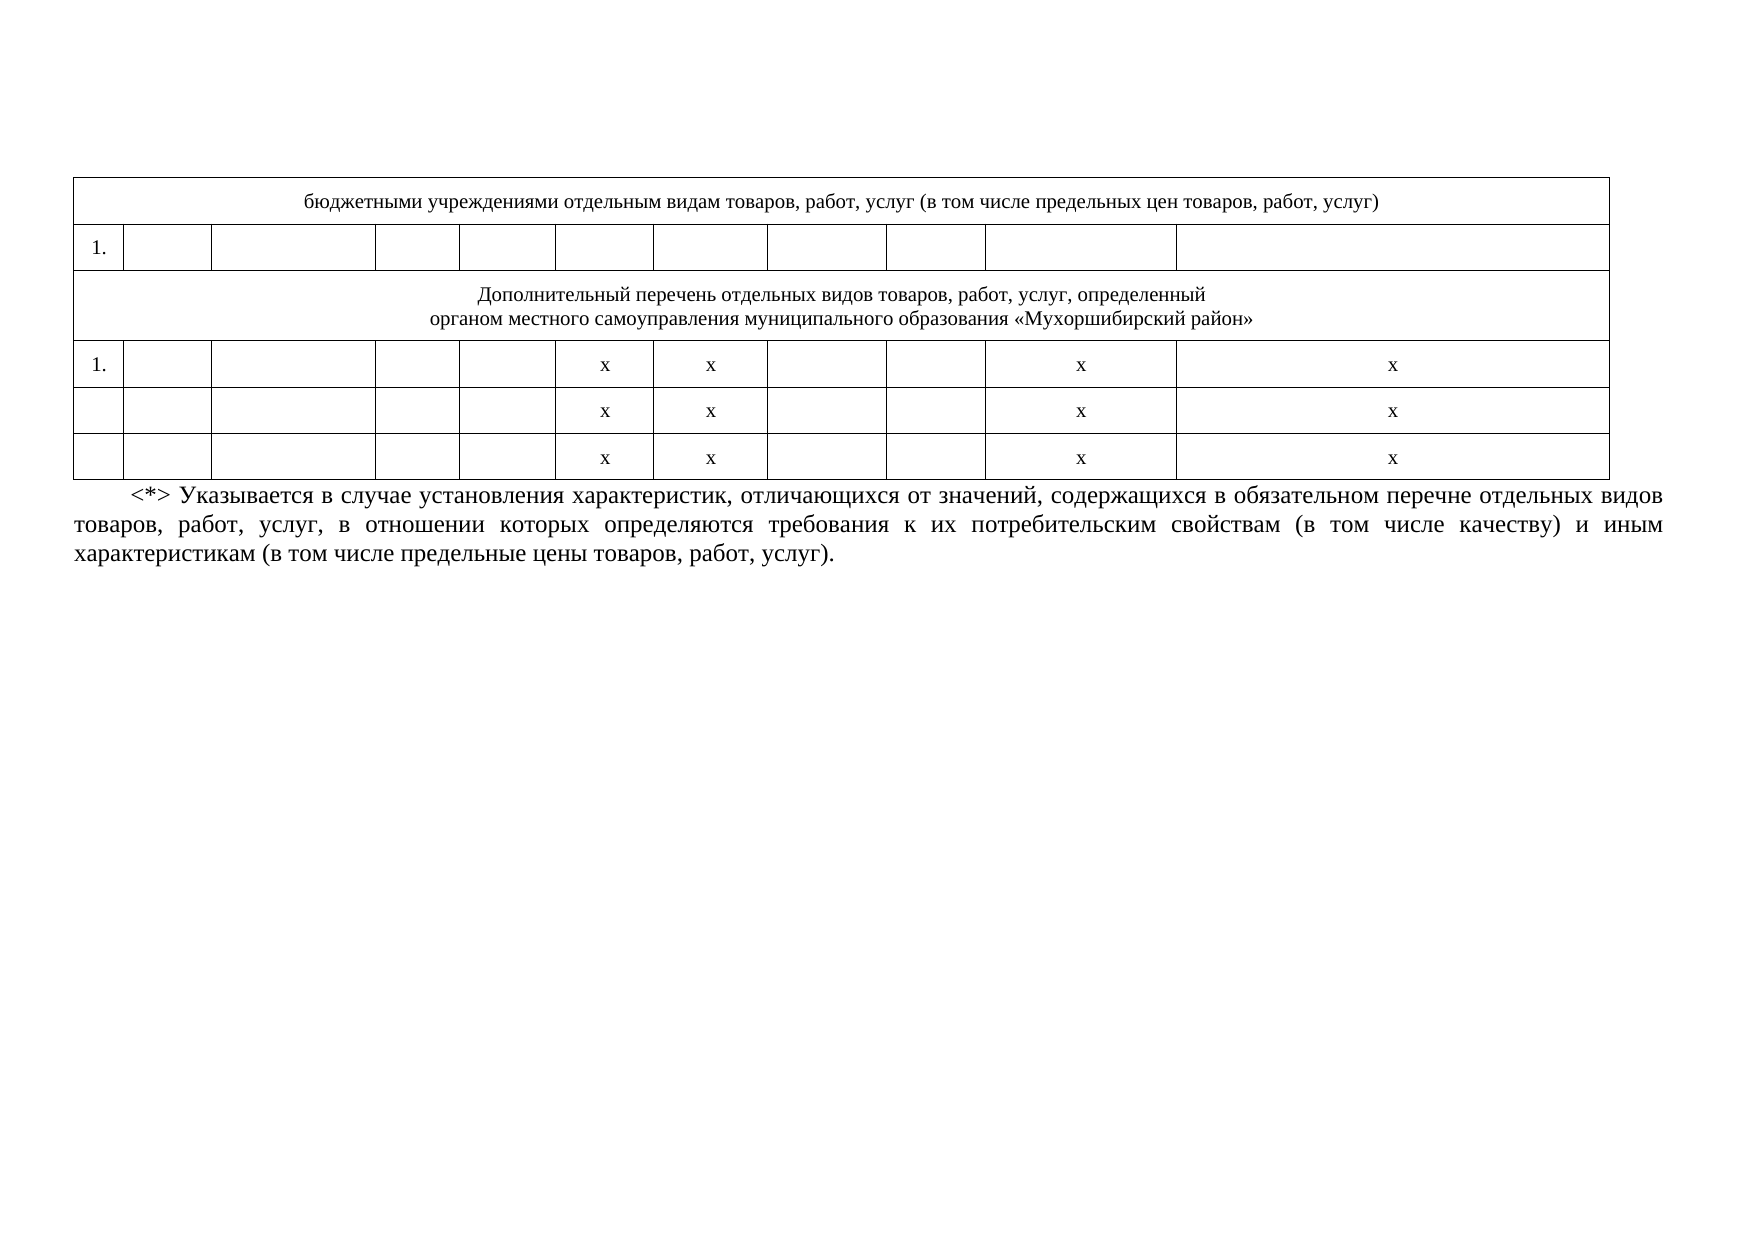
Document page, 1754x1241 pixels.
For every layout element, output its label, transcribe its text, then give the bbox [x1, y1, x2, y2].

table_cell [124, 388, 211, 433]
table_cell [460, 341, 555, 387]
table_cell [74, 388, 123, 433]
table_cell x [1177, 434, 1609, 479]
table_cell Дополнительный перечень отдельных видов товаров, работ, услуг, определенный органом местного самоуправления муниципального образования «Мухоршибирский район» [74, 271, 1609, 340]
table_cell [212, 388, 375, 433]
table_cell [376, 225, 459, 270]
table_cell [212, 341, 375, 387]
table_cell [887, 434, 985, 479]
table_cell x [654, 388, 767, 433]
table_cell [986, 225, 1176, 270]
table_cell [768, 388, 886, 433]
table_cell [887, 388, 985, 433]
table_cell x [986, 434, 1176, 479]
table_cell x [556, 388, 653, 433]
table_cell 1. [74, 341, 123, 387]
table_cell [460, 388, 555, 433]
table_cell x [556, 434, 653, 479]
table_cell [124, 225, 211, 270]
table_cell [768, 341, 886, 387]
table_cell [376, 434, 459, 479]
table_cell 1. [74, 225, 123, 270]
table_cell [212, 225, 375, 270]
table_cell x [654, 341, 767, 387]
table_cell [654, 225, 767, 270]
text <*> Указывается в случае установления характеристик, отличающихся от значений, содержащихся в обязательном перечне отдельных видов товаров, работ, услуг, в отношении которых определяются требования к их потребительским свойствам (в том числе качеству) и иным характеристикам (в том числе предельные цены товаров, работ, услуг). [74, 480, 1665, 567]
table_cell x [1177, 341, 1609, 387]
table_cell [212, 434, 375, 479]
table_cell [887, 341, 985, 387]
table_cell [460, 434, 555, 479]
table_cell x [1177, 388, 1609, 433]
table_cell x [986, 341, 1176, 387]
table_cell [124, 434, 211, 479]
table_cell [74, 434, 123, 479]
table_cell x [986, 388, 1176, 433]
table_cell [556, 225, 653, 270]
table_cell [1177, 225, 1609, 270]
table_cell [376, 388, 459, 433]
table_cell x [654, 434, 767, 479]
table_cell [124, 341, 211, 387]
table_cell [768, 434, 886, 479]
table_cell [74, 178, 1609, 223]
table_cell x [556, 341, 653, 387]
table_cell [460, 225, 555, 270]
table_cell [768, 225, 886, 270]
table_cell [887, 225, 985, 270]
table_cell [376, 341, 459, 387]
